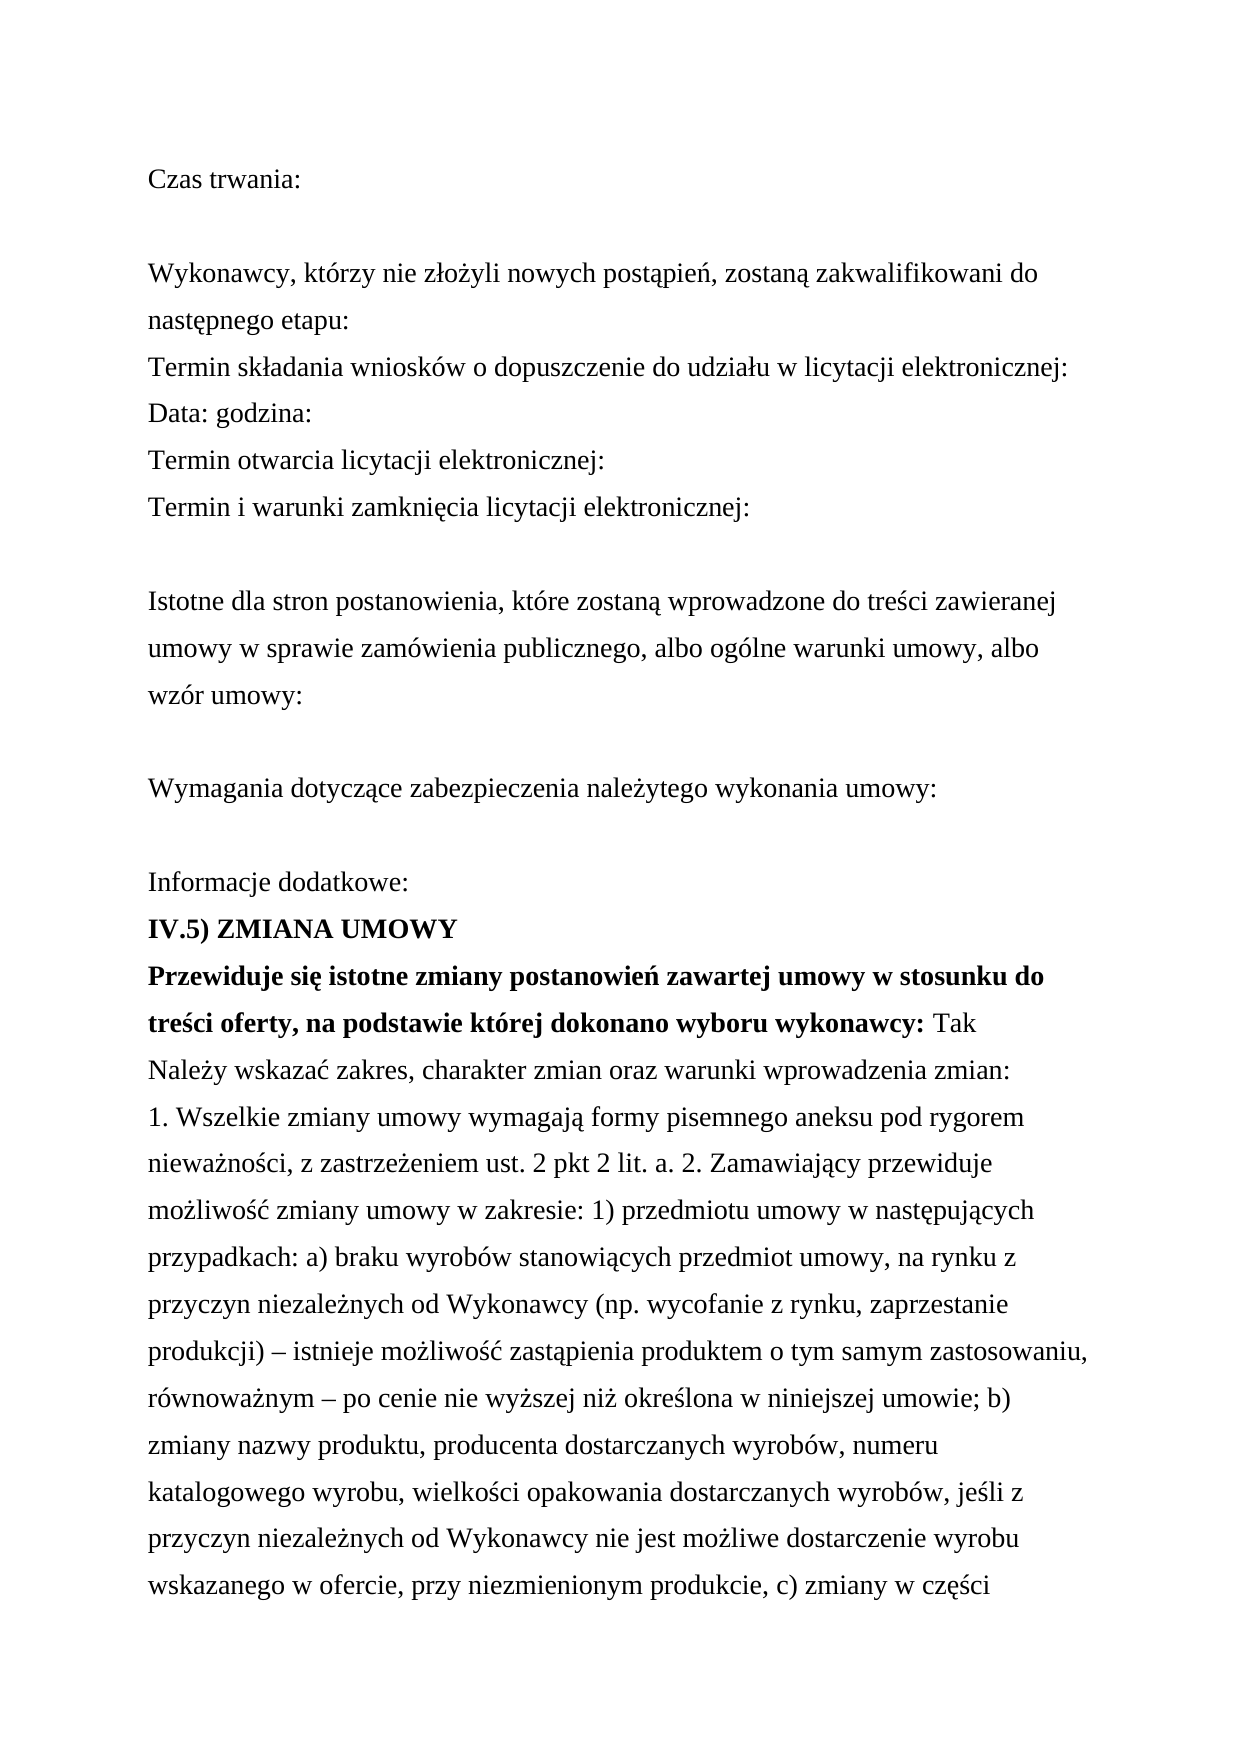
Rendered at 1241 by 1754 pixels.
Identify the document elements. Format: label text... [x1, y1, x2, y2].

text Istotne dla stron postanowienia, które zostaną wprowadzone do treści zawieranej umowy w sprawie zamówienia publicznego, albo ogólne warunki umowy, albo wzór umowy: [148, 523, 1093, 710]
text Informacje dodatkowe: [148, 804, 1093, 898]
text Termin składania wniosków o dopuszczenie do udziału w licytacji elektronicznej: Data: godzina: Termin otwarcia licytacji elektronicznej: [148, 335, 1093, 476]
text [148, 898, 1093, 1601]
text Czas trwania: Wykonawcy, którzy nie złożyli nowych postąpień, zostaną zakwalifikowani do następnego etapu: [148, 148, 1093, 335]
text Termin i warunki zamknięcia licytacji elektronicznej: [148, 476, 1093, 523]
text Wymagania dotyczące zabezpieczenia należytego wykonania umowy: [148, 710, 1093, 804]
